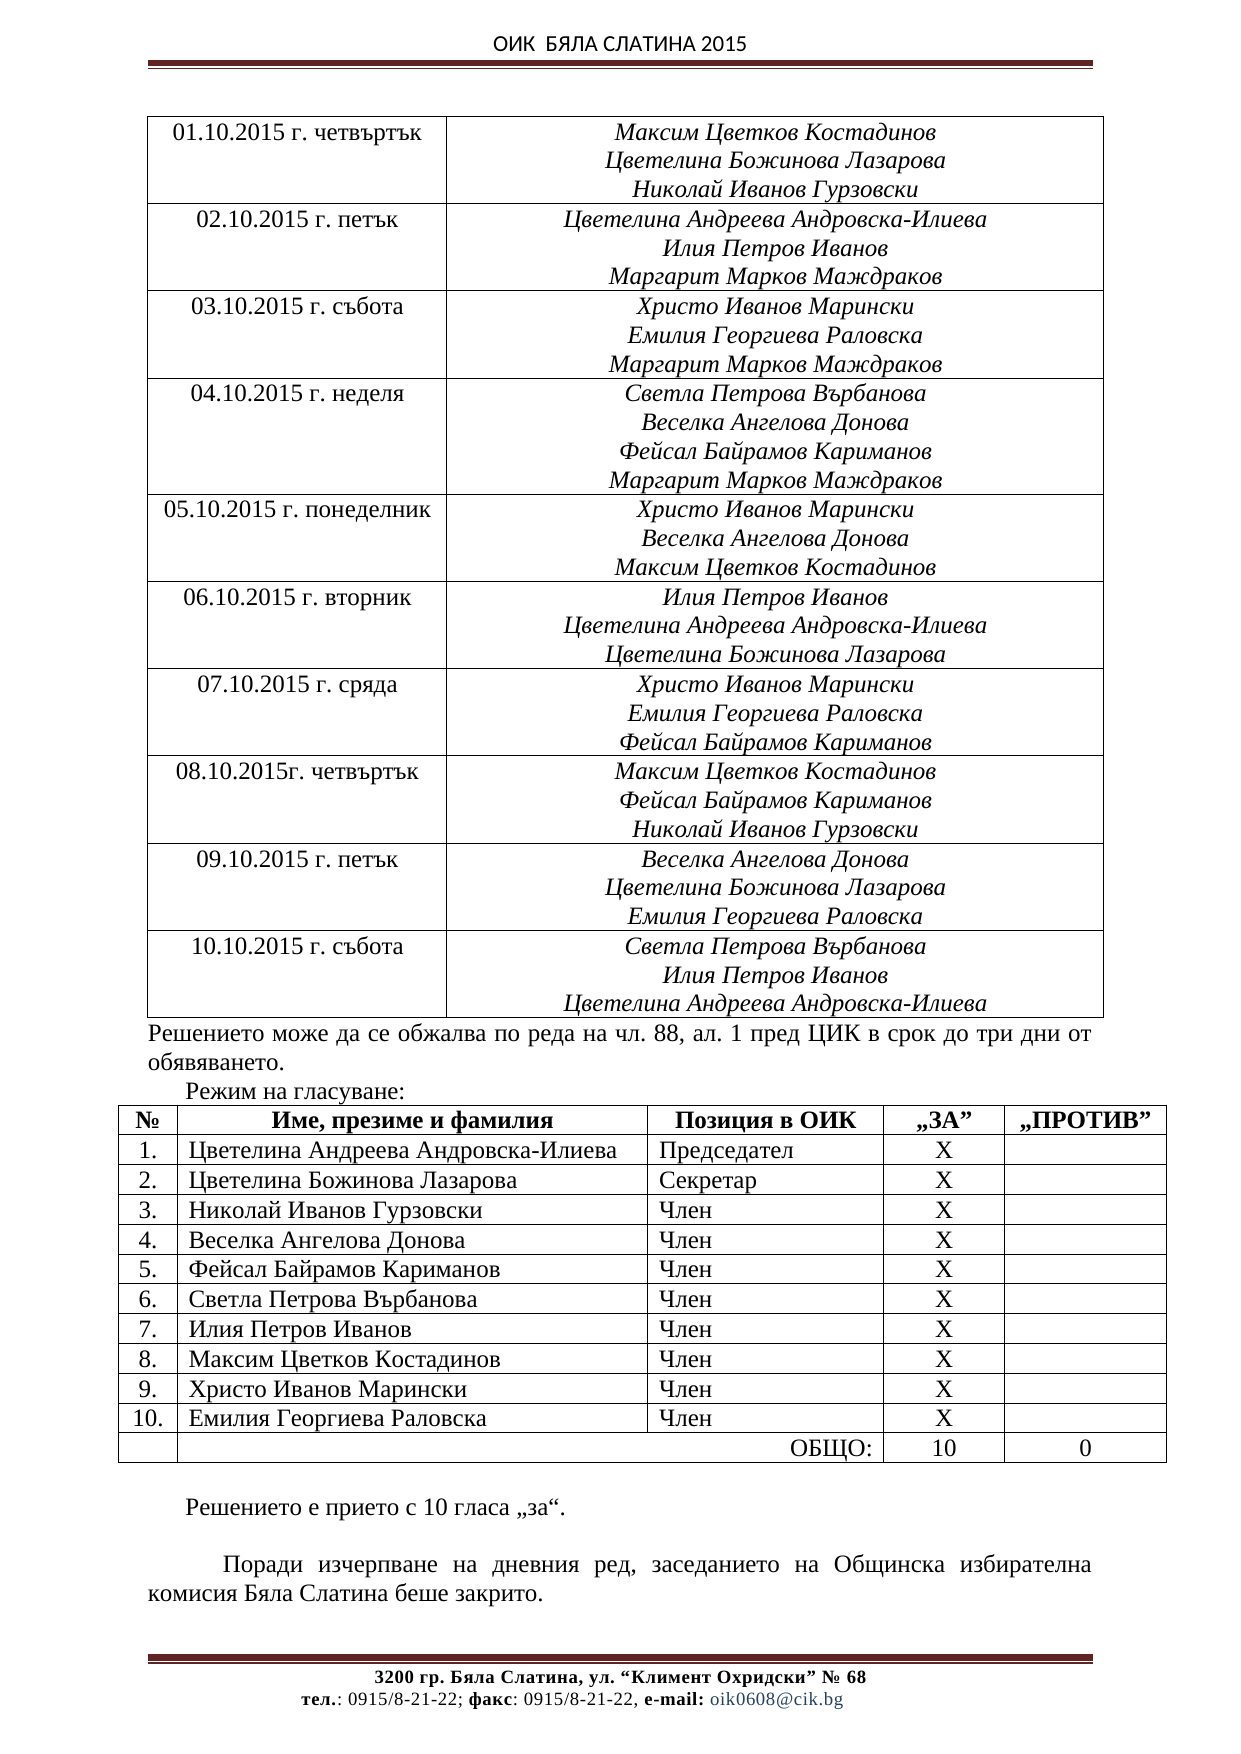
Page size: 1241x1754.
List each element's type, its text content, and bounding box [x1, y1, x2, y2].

table_cell Х [884, 1165, 1004, 1194]
text Поради изчерпване на дневния ред, заседанието на Общинска избирателна комисия Бяла Слатина беше закрито. [148, 1549, 1093, 1607]
table_cell 10 [884, 1433, 1004, 1462]
table_cell Член [648, 1404, 883, 1432]
table_cell Христо Иванов Марински [178, 1374, 647, 1402]
table_cell 5. [119, 1255, 177, 1283]
table_cell 1. [119, 1135, 177, 1164]
table_header Позиция в ОИК [648, 1106, 883, 1134]
table_cell Х [884, 1314, 1004, 1343]
table_cell Емилия Георгиева Раловска [178, 1404, 647, 1432]
table_cell [1005, 1135, 1166, 1164]
table_cell 08.10.2015г. четвъртък [148, 756, 446, 843]
table_header № [119, 1106, 177, 1134]
table_cell Максим Цветков Костадинов [178, 1344, 647, 1373]
table_header Име, презиме и фамилия [178, 1106, 647, 1134]
table_cell 3. [119, 1195, 177, 1224]
table_cell ОБЩО: [178, 1433, 883, 1462]
table_cell Х [884, 1404, 1004, 1432]
table_cell 10. [119, 1404, 177, 1432]
table_cell 0 [1005, 1433, 1166, 1462]
text Решението е прието с 10 гласа „за“. [148, 1492, 1093, 1521]
table_cell Х [884, 1284, 1004, 1313]
table_cell Х [884, 1195, 1004, 1224]
table_cell 7. [119, 1314, 177, 1343]
table_cell Член [648, 1225, 883, 1253]
table_cell Христо Иванов Марински Емилия Георгиева Раловска Маргарит Марков Маждраков [447, 291, 1103, 377]
table_cell Х [884, 1225, 1004, 1253]
table_cell Христо Иванов Марински Веселка Ангелова Донова Максим Цветков Костадинов [447, 495, 1103, 581]
table_cell Х [884, 1255, 1004, 1283]
table_cell Член [648, 1374, 883, 1402]
table_cell Член [648, 1195, 883, 1224]
text Режим на гласуване: [148, 1076, 1093, 1104]
table_cell Максим Цветков Костадинов Цветелина Божинова Лазарова Николай Иванов Гурзовски [447, 117, 1103, 203]
table_cell Максим Цветков Костадинов Фейсал Байрамов Кариманов Николай Иванов Гурзовски [447, 756, 1103, 843]
table_cell 06.10.2015 г. вторник [148, 582, 446, 668]
table_header „ЗА” [884, 1106, 1004, 1134]
table_cell Х [884, 1374, 1004, 1402]
table_cell [1005, 1404, 1166, 1432]
table_cell Секретар [648, 1165, 883, 1194]
table_cell 05.10.2015 г. понеделник [148, 495, 446, 581]
table_cell 10.10.2015 г. събота [148, 931, 446, 1017]
table_cell [1005, 1195, 1166, 1224]
table_cell Цветелина Андреева Андровска-Илиева [178, 1135, 647, 1164]
table_header „ПРОТИВ” [1005, 1106, 1166, 1134]
table_cell Член [648, 1255, 883, 1283]
table_cell Х [884, 1135, 1004, 1164]
table_cell 02.10.2015 г. петък [148, 204, 446, 290]
table_cell [1005, 1284, 1166, 1313]
table_cell Светла Петрова Върбанова [178, 1284, 647, 1313]
table_cell 01.10.2015 г. четвъртък [148, 117, 446, 203]
table_cell Веселка Ангелова Донова [178, 1225, 647, 1253]
table_cell 07.10.2015 г. сряда [148, 669, 446, 755]
table_cell Светла Петрова Върбанова Илия Петров Иванов Цветелина Андреева Андровска-Илиева [447, 931, 1103, 1017]
table_cell Христо Иванов Марински Емилия Георгиева Раловска Фейсал Байрамов Кариманов [447, 669, 1103, 755]
table_cell [1005, 1344, 1166, 1373]
table_cell Светла Петрова Върбанова Веселка Ангелова Донова Фейсал Байрамов Кариманов Маргарит Марков Маждраков [447, 379, 1103, 493]
table_cell [1005, 1165, 1166, 1194]
table_cell [1005, 1225, 1166, 1253]
table_cell 2. [119, 1165, 177, 1194]
table_cell 6. [119, 1284, 177, 1313]
table_cell Председател [648, 1135, 883, 1164]
table_cell [1005, 1374, 1166, 1402]
table_cell [1005, 1314, 1166, 1343]
table_cell 9. [119, 1374, 177, 1402]
table_cell Илия Петров Иванов Цветелина Андреева Андровска-Илиева Цветелина Божинова Лазарова [447, 582, 1103, 668]
table_cell Фейсал Байрамов Кариманов [178, 1255, 647, 1283]
table_cell Член [648, 1344, 883, 1373]
table_cell Цветелина Божинова Лазарова [178, 1165, 647, 1194]
table_cell 8. [119, 1344, 177, 1373]
table_cell Член [648, 1284, 883, 1313]
table_cell [119, 1433, 177, 1462]
table_cell [1005, 1255, 1166, 1283]
list Решението може да се обжалва по реда на чл. 88, ал. 1 пред ЦИК в срок до три дни от обявяването. [148, 1018, 1093, 1076]
table_cell Веселка Ангелова Донова Цветелина Божинова Лазарова Емилия Георгиева Раловска [447, 844, 1103, 930]
table_cell 09.10.2015 г. петък [148, 844, 446, 930]
table_cell Х [884, 1344, 1004, 1373]
table_cell 4. [119, 1225, 177, 1253]
table_cell Член [648, 1314, 883, 1343]
table_cell Николай Иванов Гурзовски [178, 1195, 647, 1224]
table_cell Илия Петров Иванов [178, 1314, 647, 1343]
table_cell 04.10.2015 г. неделя [148, 379, 446, 493]
table_cell Цветелина Андреева Андровска-Илиева Илия Петров Иванов Маргарит Марков Маждраков [447, 204, 1103, 290]
table_cell 03.10.2015 г. събота [148, 291, 446, 377]
